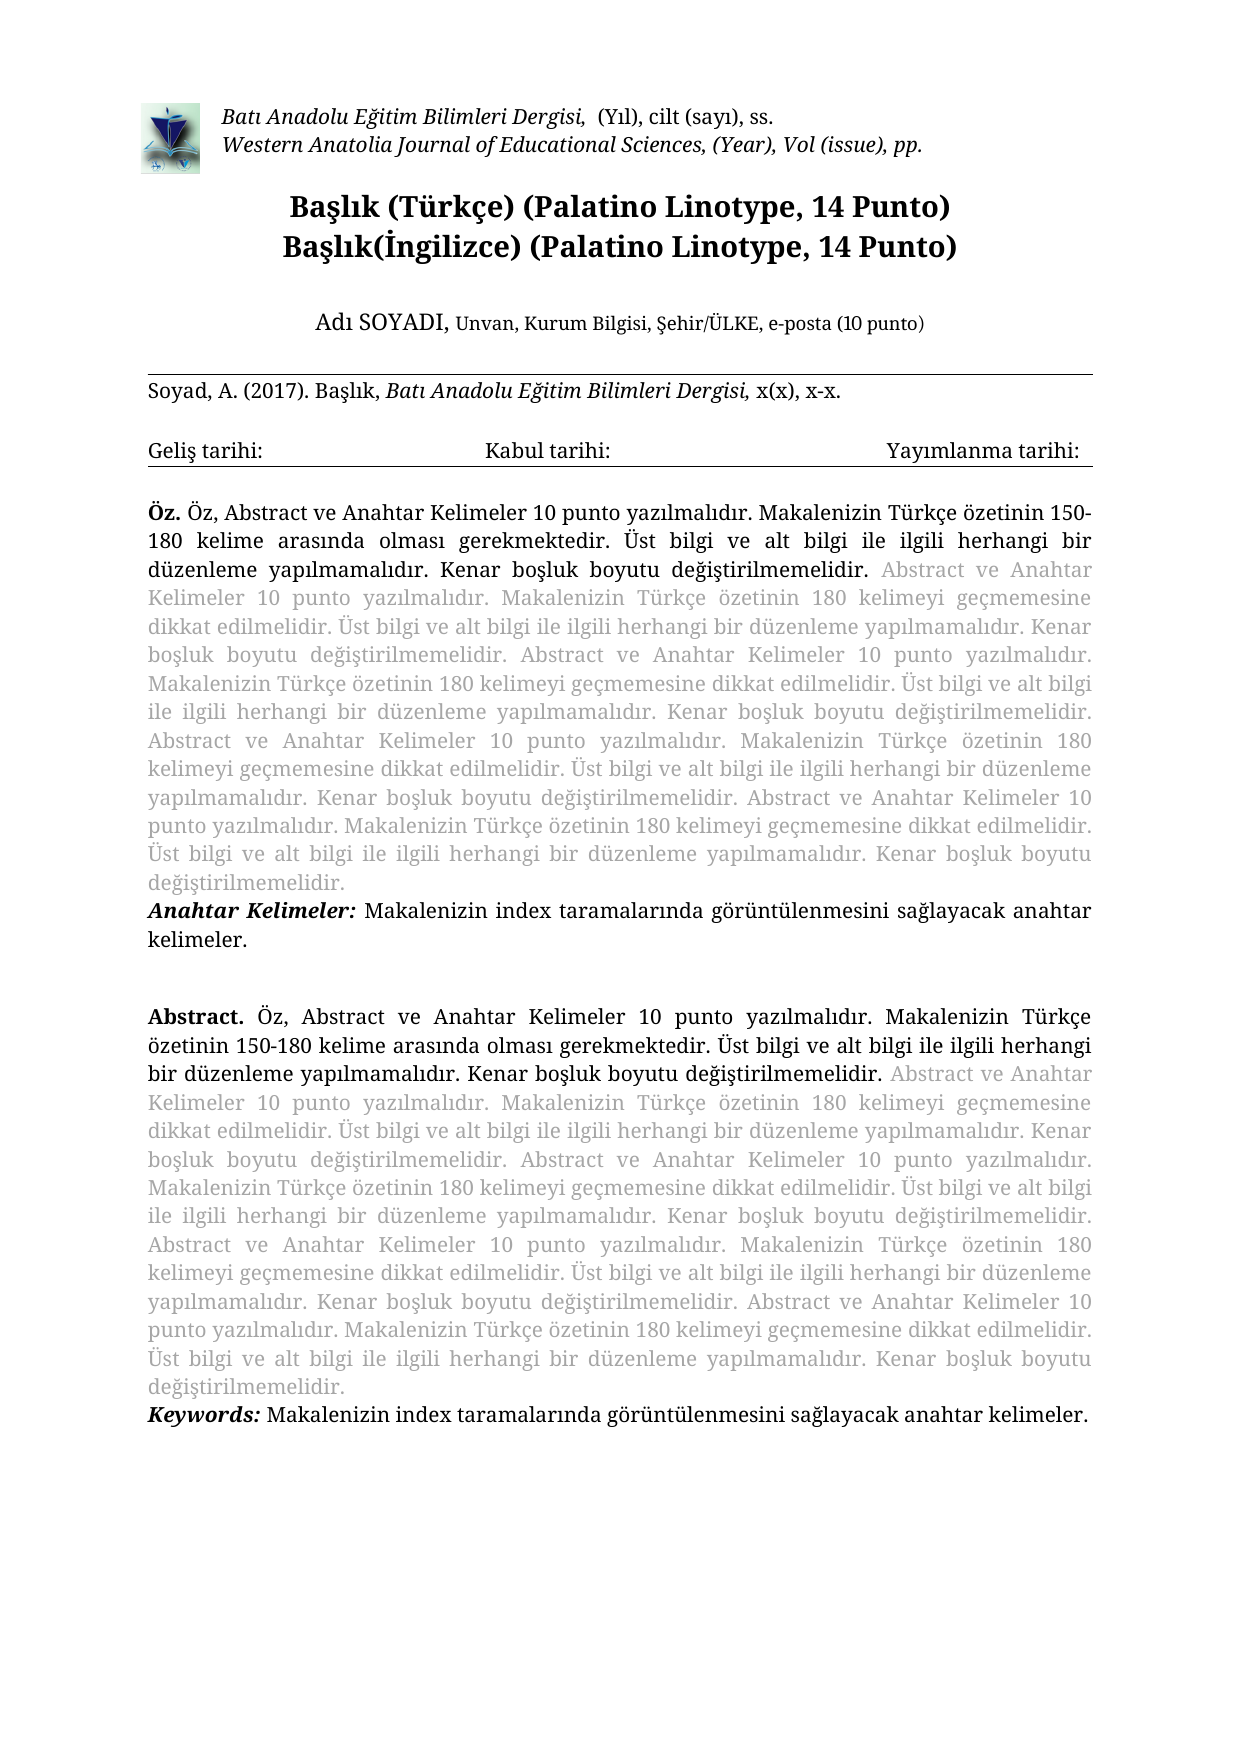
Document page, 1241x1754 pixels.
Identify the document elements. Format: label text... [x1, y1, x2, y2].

text Öz. Öz, Abstract ve Anahtar Kelimeler 10 punto yazılmalıdır. Makalenizin Türkçe özetinin 150-180 kelime arasında olması gerekmektedir. Üst bilgi ve alt bilgi ile ilgili herhangi bir düzenleme yapılmamalıdır. Kenar boşluk boyutu değiştirilmemelidir. Abstract ve Anahtar Kelimeler 10 punto yazılmalıdır. Makalenizin Türkçe özetinin 180 kelimeyi geçmemesine dikkat edilmelidir. Üst bilgi ve alt bilgi ile ilgili herhangi bir düzenleme yapılmamalıdır. Kenar boşluk boyutu değiştirilmemelidir. Abstract ve Anahtar Kelimeler 10 punto yazılmalıdır. Makalenizin Türkçe özetinin 180 kelimeyi geçmemesine dikkat edilmelidir. Üst bilgi ve alt bilgi ile ilgili herhangi bir düzenleme yapılmamalıdır. Kenar boşluk boyutu değiştirilmemelidir. Abstract ve Anahtar Kelimeler 10 punto yazılmalıdır. Makalenizin Türkçe özetinin 180 kelimeyi geçmemesine dikkat edilmelidir. Üst bilgi ve alt bilgi ile ilgili herhangi bir düzenleme yapılmamalıdır. Kenar boşluk boyutu değiştirilmemelidir. Abstract ve Anahtar Kelimeler 10 punto yazılmalıdır. Makalenizin Türkçe özetinin 180 kelimeyi geçmemesine dikkat edilmelidir. Üst bilgi ve alt bilgi ile ilgili herhangi bir düzenleme yapılmamalıdır. Kenar boşluk boyutu değiştirilmemelidir. [148, 498, 1093, 896]
text Adı SOYADI, Unvan, Kurum Bilgisi, Şehir/ÜLKE, e-posta (10 punto) [148, 306, 1093, 337]
text Abstract. Öz, Abstract ve Anahtar Kelimeler 10 punto yazılmalıdır. Makalenizin Türkçe özetinin 150-180 kelime arasında olması gerekmektedir. Üst bilgi ve alt bilgi ile ilgili herhangi bir düzenleme yapılmamalıdır. Kenar boşluk boyutu değiştirilmemelidir. Abstract ve Anahtar Kelimeler 10 punto yazılmalıdır. Makalenizin Türkçe özetinin 180 kelimeyi geçmemesine dikkat edilmelidir. Üst bilgi ve alt bilgi ile ilgili herhangi bir düzenleme yapılmamalıdır. Kenar boşluk boyutu değiştirilmemelidir. Abstract ve Anahtar Kelimeler 10 punto yazılmalıdır. Makalenizin Türkçe özetinin 180 kelimeyi geçmemesine dikkat edilmelidir. Üst bilgi ve alt bilgi ile ilgili herhangi bir düzenleme yapılmamalıdır. Kenar boşluk boyutu değiştirilmemelidir. Abstract ve Anahtar Kelimeler 10 punto yazılmalıdır. Makalenizin Türkçe özetinin 180 kelimeyi geçmemesine dikkat edilmelidir. Üst bilgi ve alt bilgi ile ilgili herhangi bir düzenleme yapılmamalıdır. Kenar boşluk boyutu değiştirilmemelidir. Abstract ve Anahtar Kelimeler 10 punto yazılmalıdır. Makalenizin Türkçe özetinin 180 kelimeyi geçmemesine dikkat edilmelidir. Üst bilgi ve alt bilgi ile ilgili herhangi bir düzenleme yapılmamalıdır. Kenar boşluk boyutu değiştirilmemelidir. [148, 1002, 1093, 1401]
text Başlık(İngilizce) (Palatino Linotype, 14 Punto) [148, 226, 1093, 266]
text Anahtar Kelimeler: Makalenizin index taramalarında görüntülenmesini sağlayacak anahtar kelimeler. [148, 896, 1093, 953]
text Soyad, A. (2017). Başlık, Batı Anadolu Eğitim Bilimleri Dergisi, x(x), x-x. [148, 375, 1093, 405]
text Keywords: Makalenizin index taramalarında görüntülenmesini sağlayacak anahtar kelimeler. [148, 1401, 1093, 1429]
picture [140, 103, 200, 174]
text Başlık (Türkçe) (Palatino Linotype, 14 Punto) [148, 187, 1093, 226]
text Geliş tarihi: Kabul tarihi: Yayımlanma tarihi: [148, 433, 1093, 466]
